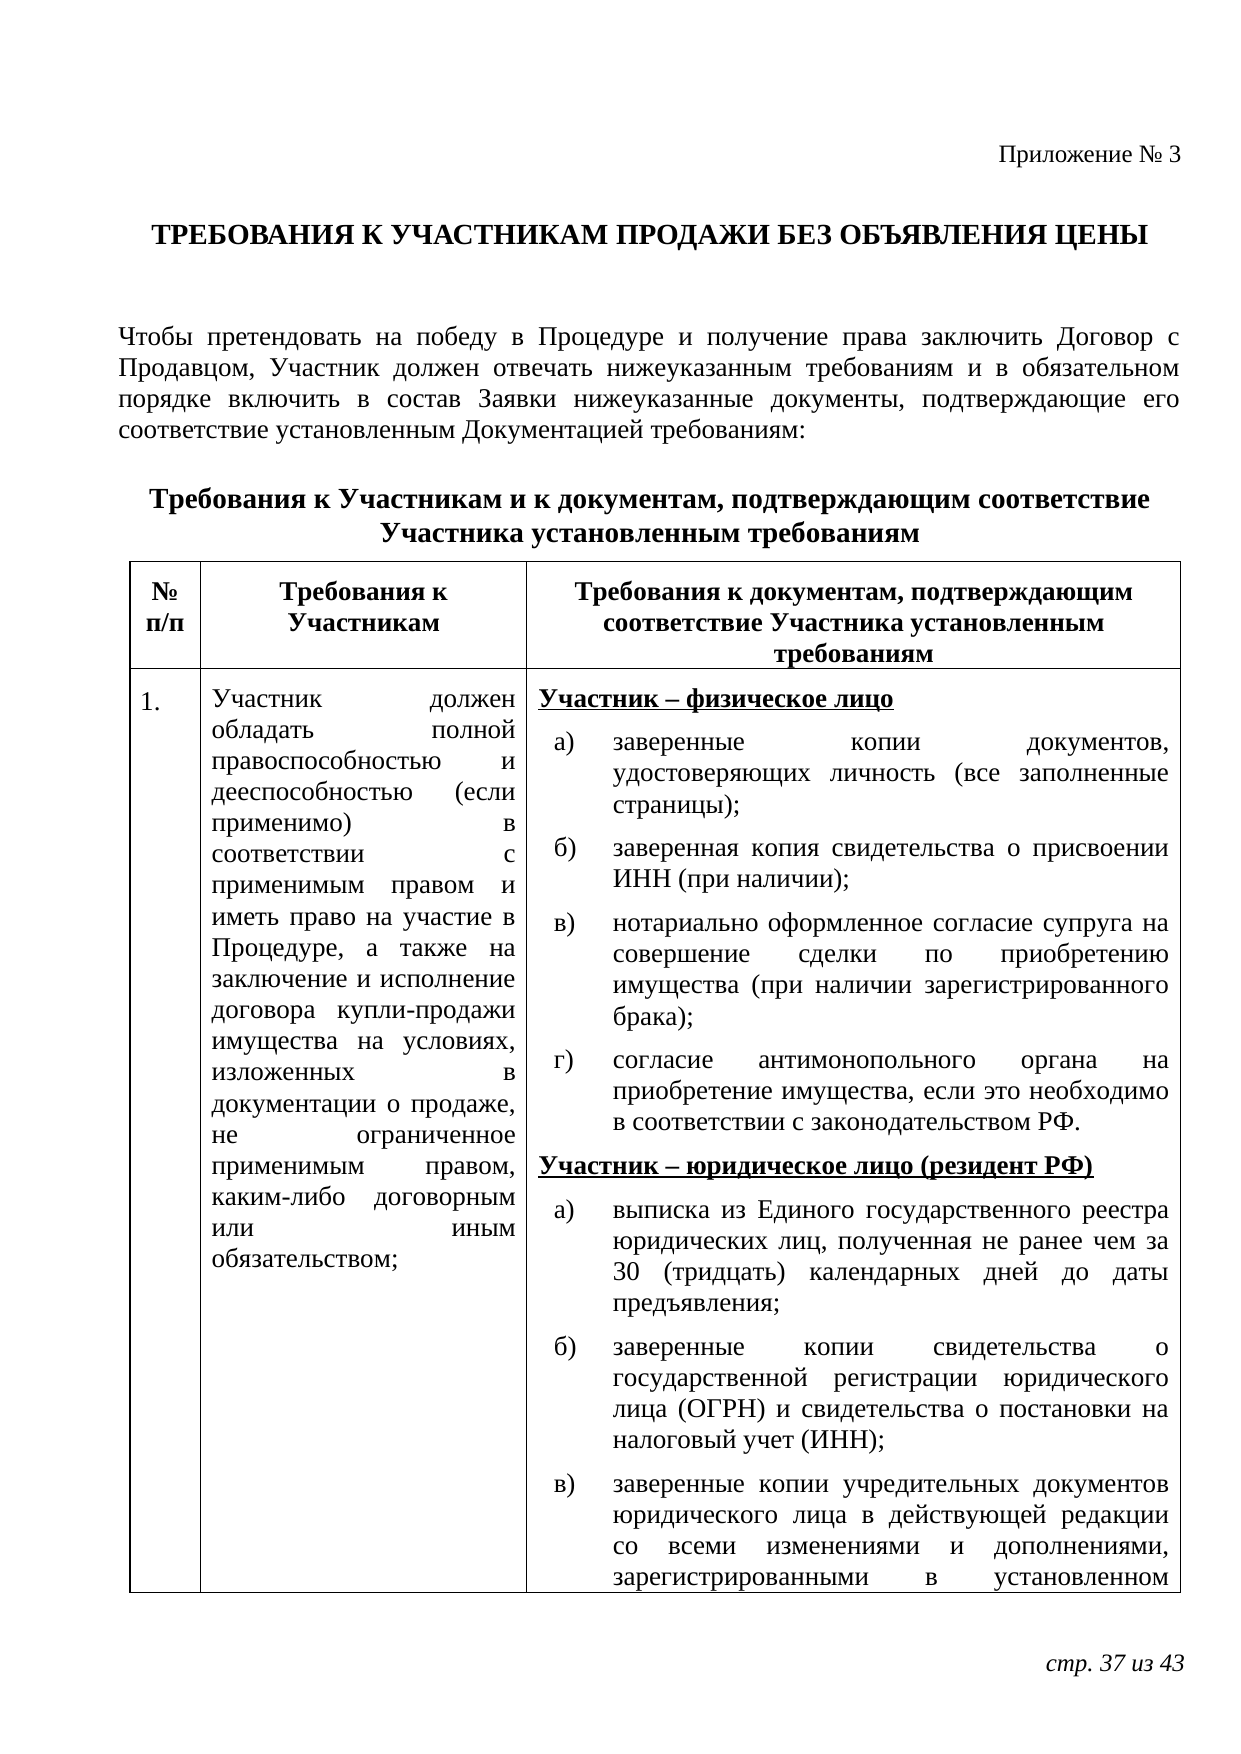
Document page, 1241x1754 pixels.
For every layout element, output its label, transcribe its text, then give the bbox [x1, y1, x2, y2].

subtitle ТРЕБОВАНИЯ К УЧАСТНИКАМ ПРОДАЖИ БЕЗ ОБЪЯВЛЕНИЯ ЦЕНЫ [118, 217, 1181, 251]
table_header № п/п [131, 562, 200, 668]
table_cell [201, 669, 526, 1592]
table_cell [527, 669, 1180, 1592]
subtitle Требования к Участникам и к документам, подтверждающим соответствие Участника установленным требованиям [118, 482, 1181, 549]
table_header Требования к документам, подтверждающим соответствие Участника установленным требованиям [527, 562, 1180, 668]
table_header Требования к Участникам [201, 562, 526, 668]
text Чтобы претендовать на победу в Процедуре и получение права заключить Договор с Продавцом, Участник должен отвечать нижеуказанным требованиям и в обязательном порядке включить в состав Заявки нижеуказанные документы, подтверждающие его соответствие установленным Документацией требованиям: [118, 319, 1181, 444]
subtitle Приложение № 3 [236, 139, 1181, 167]
table_cell [131, 669, 200, 1592]
